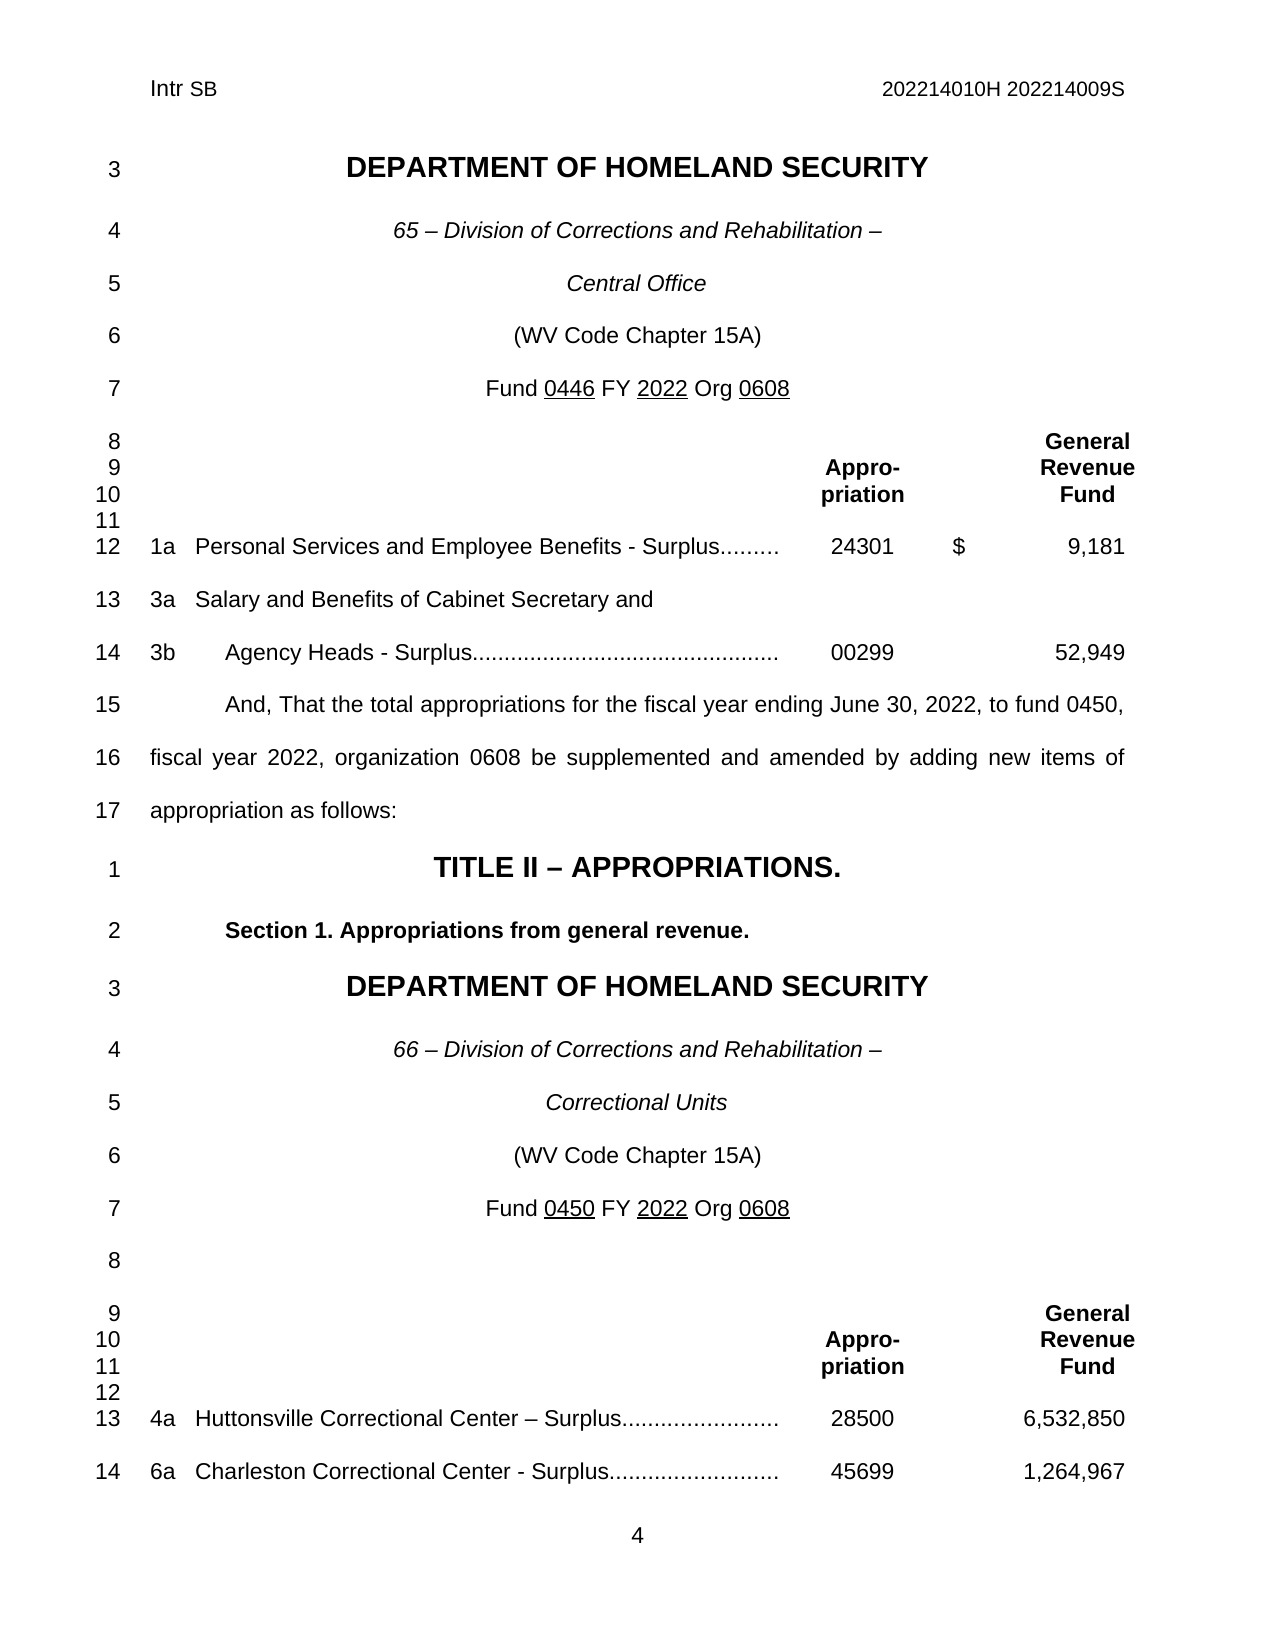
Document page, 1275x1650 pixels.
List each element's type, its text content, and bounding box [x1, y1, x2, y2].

text 6a Charleston Correctional Center - Surplus 45699 1,264,967 [150, 1458, 1125, 1484]
text 4a Huttonsville Correctional Center – Surplus 28500 6,532,850 [150, 1405, 1125, 1432]
text Fund 0450 FY 2022 Org 0608 [150, 1194, 1125, 1221]
text General [150, 1300, 1125, 1326]
text And, That the total appropriations for the fiscal year ending June 30, 2022, to fund 0450, fiscal year 2022, organization 0608 be supplemented and amended by adding new items of appropriation as follows: [150, 691, 1125, 823]
text 3a Salary and Benefits of Cabinet Secretary and [150, 586, 1125, 612]
text Correctional Units [150, 1089, 1125, 1116]
text Appro- Revenue [150, 1326, 1125, 1353]
text priation Fund [150, 481, 1125, 507]
subtitle DEPARTMENT OF homeland security [150, 150, 1125, 183]
text Central Office [150, 270, 1125, 296]
text Appro- Revenue [150, 454, 1125, 481]
text General [150, 428, 1125, 454]
text Fund 0446 FY 2022 Org 0608 [150, 375, 1125, 402]
text 1a Personal Services and Employee Benefits - Surplus 24301 $ 9,181 [150, 533, 1125, 560]
text (WV Code Chapter 15A) [150, 1142, 1125, 1168]
subtitle Section 1. Appropriations from general revenue. [225, 917, 1125, 943]
subtitle Title II – Appropriations. [150, 849, 1125, 883]
text priation Fund [150, 1353, 1125, 1379]
text (WV Code Chapter 15A) [150, 322, 1125, 349]
text 3b Agency Heads - Surplus 00299 52,949 [150, 639, 1125, 665]
subtitle DEPARTMENT OF homeland security [150, 969, 1125, 1003]
text 65 – Division of Corrections and Rehabilitation – [150, 217, 1125, 243]
text 66 – Division of Corrections and Rehabilitation – [150, 1036, 1125, 1063]
